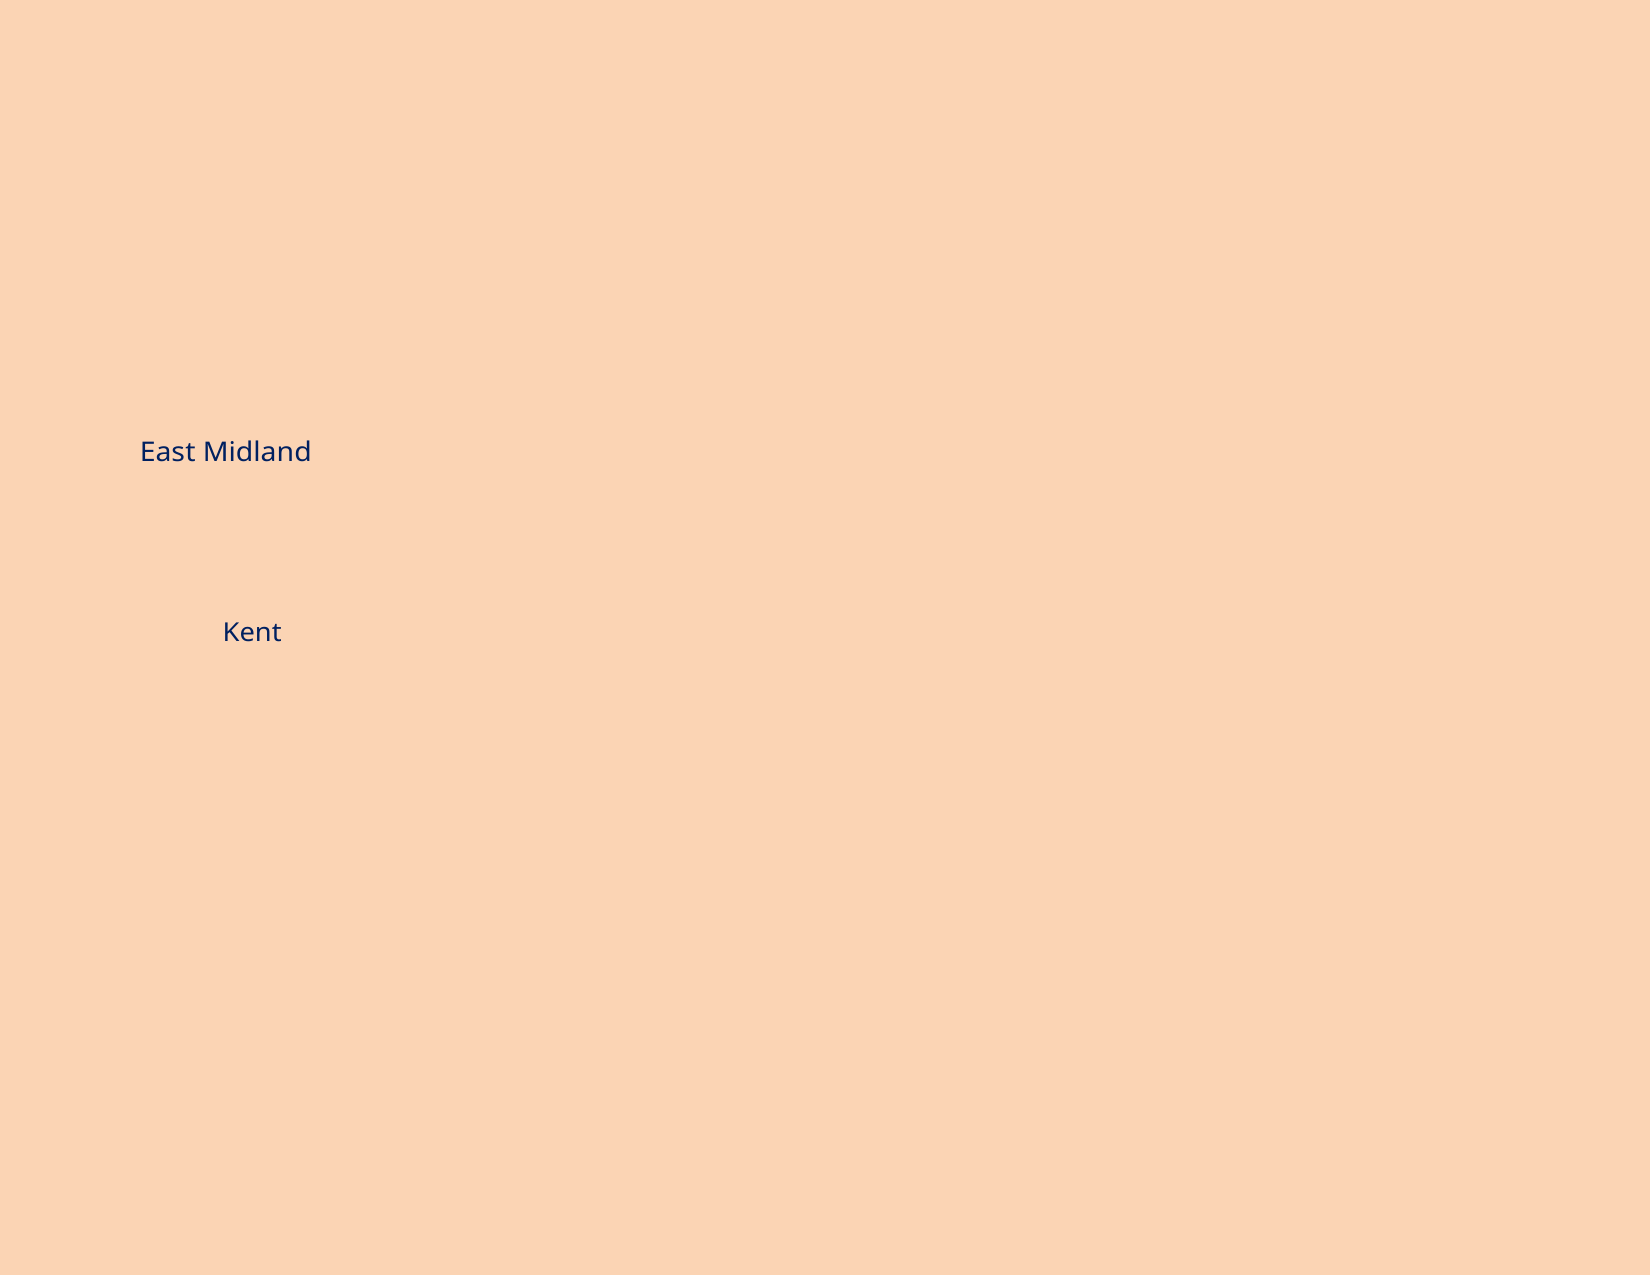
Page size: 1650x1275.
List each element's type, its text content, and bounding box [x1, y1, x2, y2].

text East Midland [139, 433, 373, 469]
text Kent [182, 614, 321, 649]
